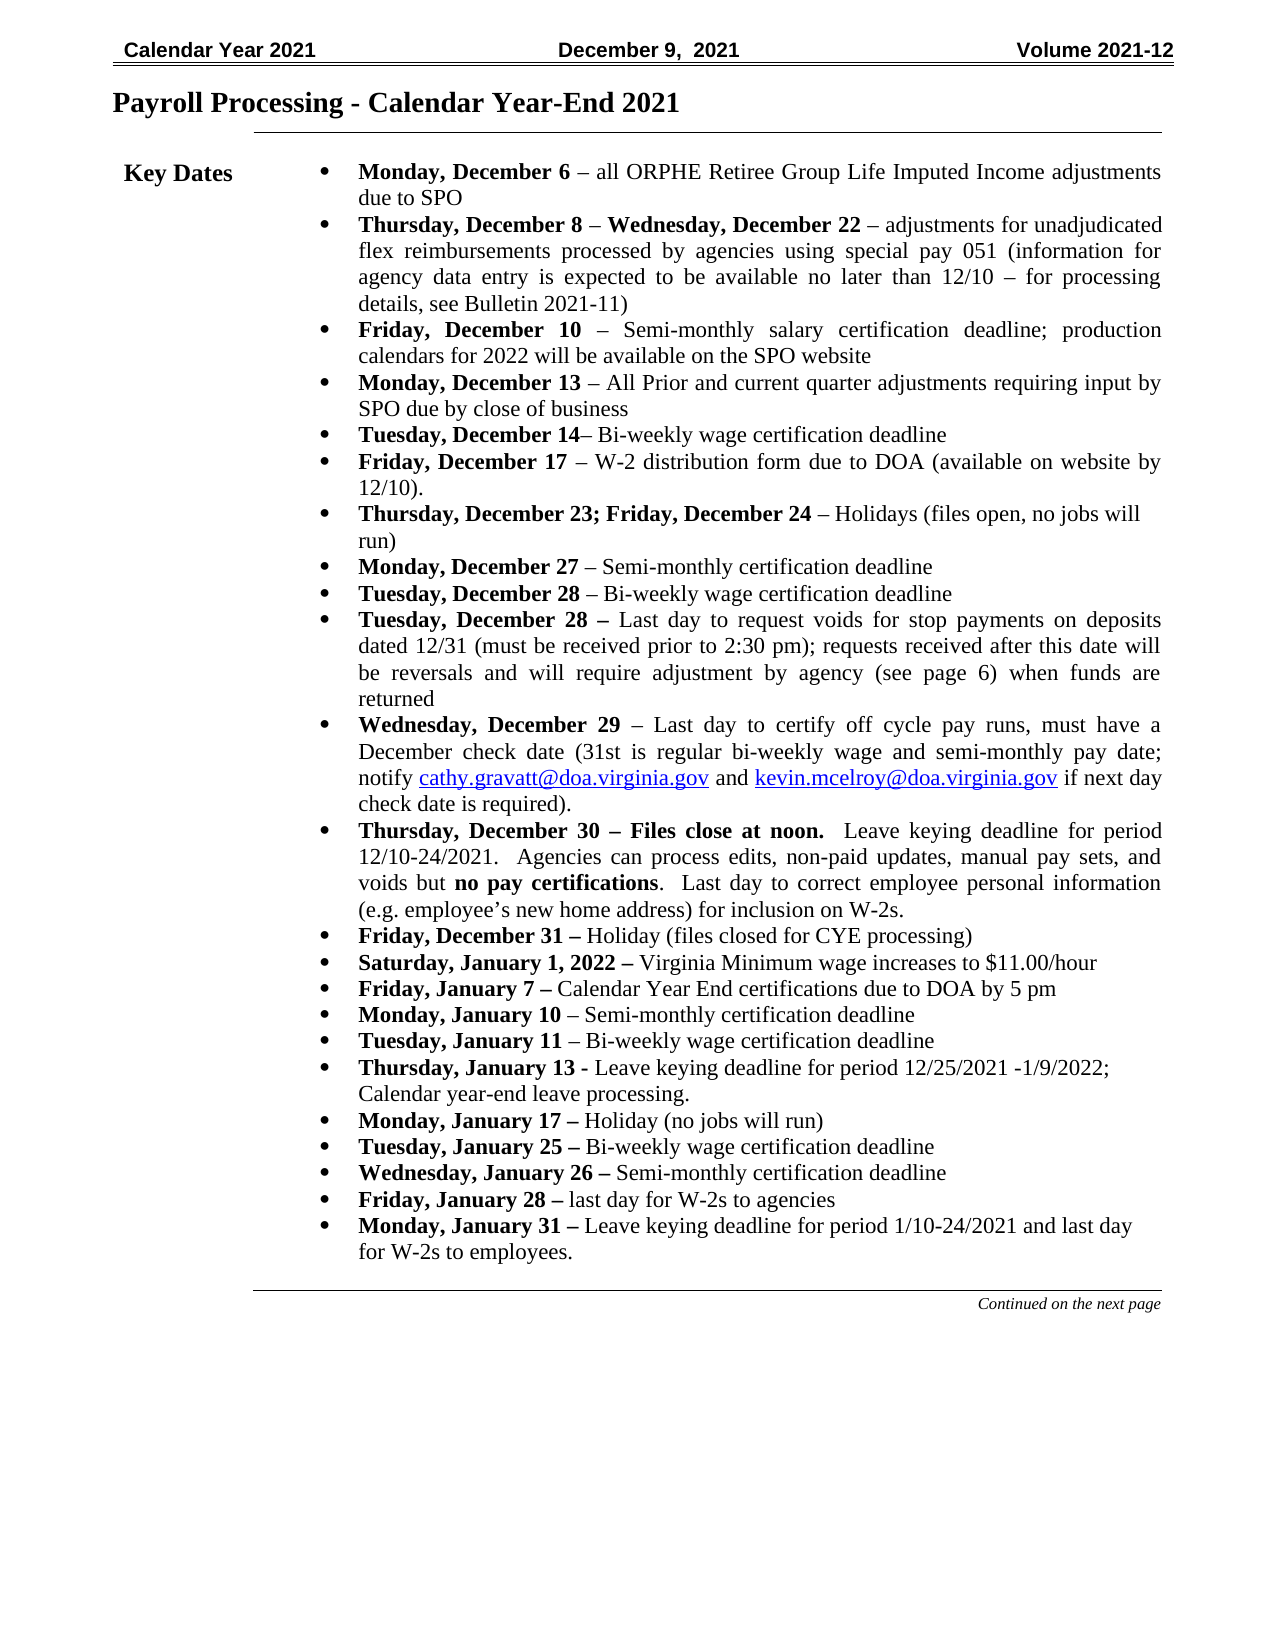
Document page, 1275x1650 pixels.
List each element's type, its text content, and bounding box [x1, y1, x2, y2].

table_header Monday, December 6 – all ORPHE Retiree Group Life Imputed Income adjustments due to SPO Thursday, December 8 – Wednesday, December 22 – adjustments for unadjudicated flex reimbursements processed by agencies using special pay 051 (information for agency data entry is expected to be available no later than 12/10 – for processing details, see Bulletin 2021-11) Friday, December 10 – Semi-monthly salary certification deadline; production calendars for 2022 will be available on the SPO website Monday, December 13 – All Prior and current quarter adjustments requiring input by SPO due by close of business Tuesday, December 14– Bi-weekly wage certification deadline Friday, December 17 – W-2 distribution form due to DOA (available on website by 12/10). Thursday, December 23; Friday, December 24 – Holidays (files open, no jobs will run) Monday, December 27 – Semi-monthly certification deadline Tuesday, December 28 – Bi-weekly wage certification deadline Tuesday, December 28 – Last day to request voids for stop payments on deposits dated 12/31 (must be received prior to 2:30 pm); requests received after this date will be reversals and will require adjustment by agency (see page 6) when funds are returned Wednesday, December 29 – Last day to certify off cycle pay runs, must have a December check date (31st is regular bi-weekly wage and semi-monthly pay date; notify cathy.gravatt@doa.virginia.gov and kevin.mcelroy@doa.virginia.gov if next day check date is required). Thursday, December 30 – Files close at noon. Leave keying deadline for period 12/10-24/2021. Agencies can process edits, non-paid updates, manual pay sets, and voids but no pay certifications. Last day to correct employee personal information (e.g. employee’s new home address) for inclusion on W-2s. Friday, December 31 – Holiday (files closed for CYE processing) Saturday, January 1, 2022 – Virginia Minimum wage increases to $11.00/hour Friday, January 7 – Calendar Year End certifications due to DOA by 5 pm Monday, January 10 – Semi-monthly certification deadline Tuesday, January 11 – Bi-weekly wage certification deadline Thursday, January 13 - Leave keying deadline for period 12/25/2021 -1/9/2022; Calendar year-end leave processing. Monday, January 17 – Holiday (no jobs will run) Tuesday, January 25 – Bi-weekly wage certification deadline Wednesday, January 26 – Semi-monthly certification deadline Friday, January 28 – last day for W-2s to agencies Monday, January 31 – Leave keying deadline for period 1/10-24/2021 and last day for W-2s to employees. [255, 158, 1174, 1265]
title Payroll Processing - Calendar Year-End 2021 [112, 86, 1162, 119]
table_header Key Dates [113, 158, 255, 1265]
text Continued on the next page [253, 1291, 1162, 1313]
